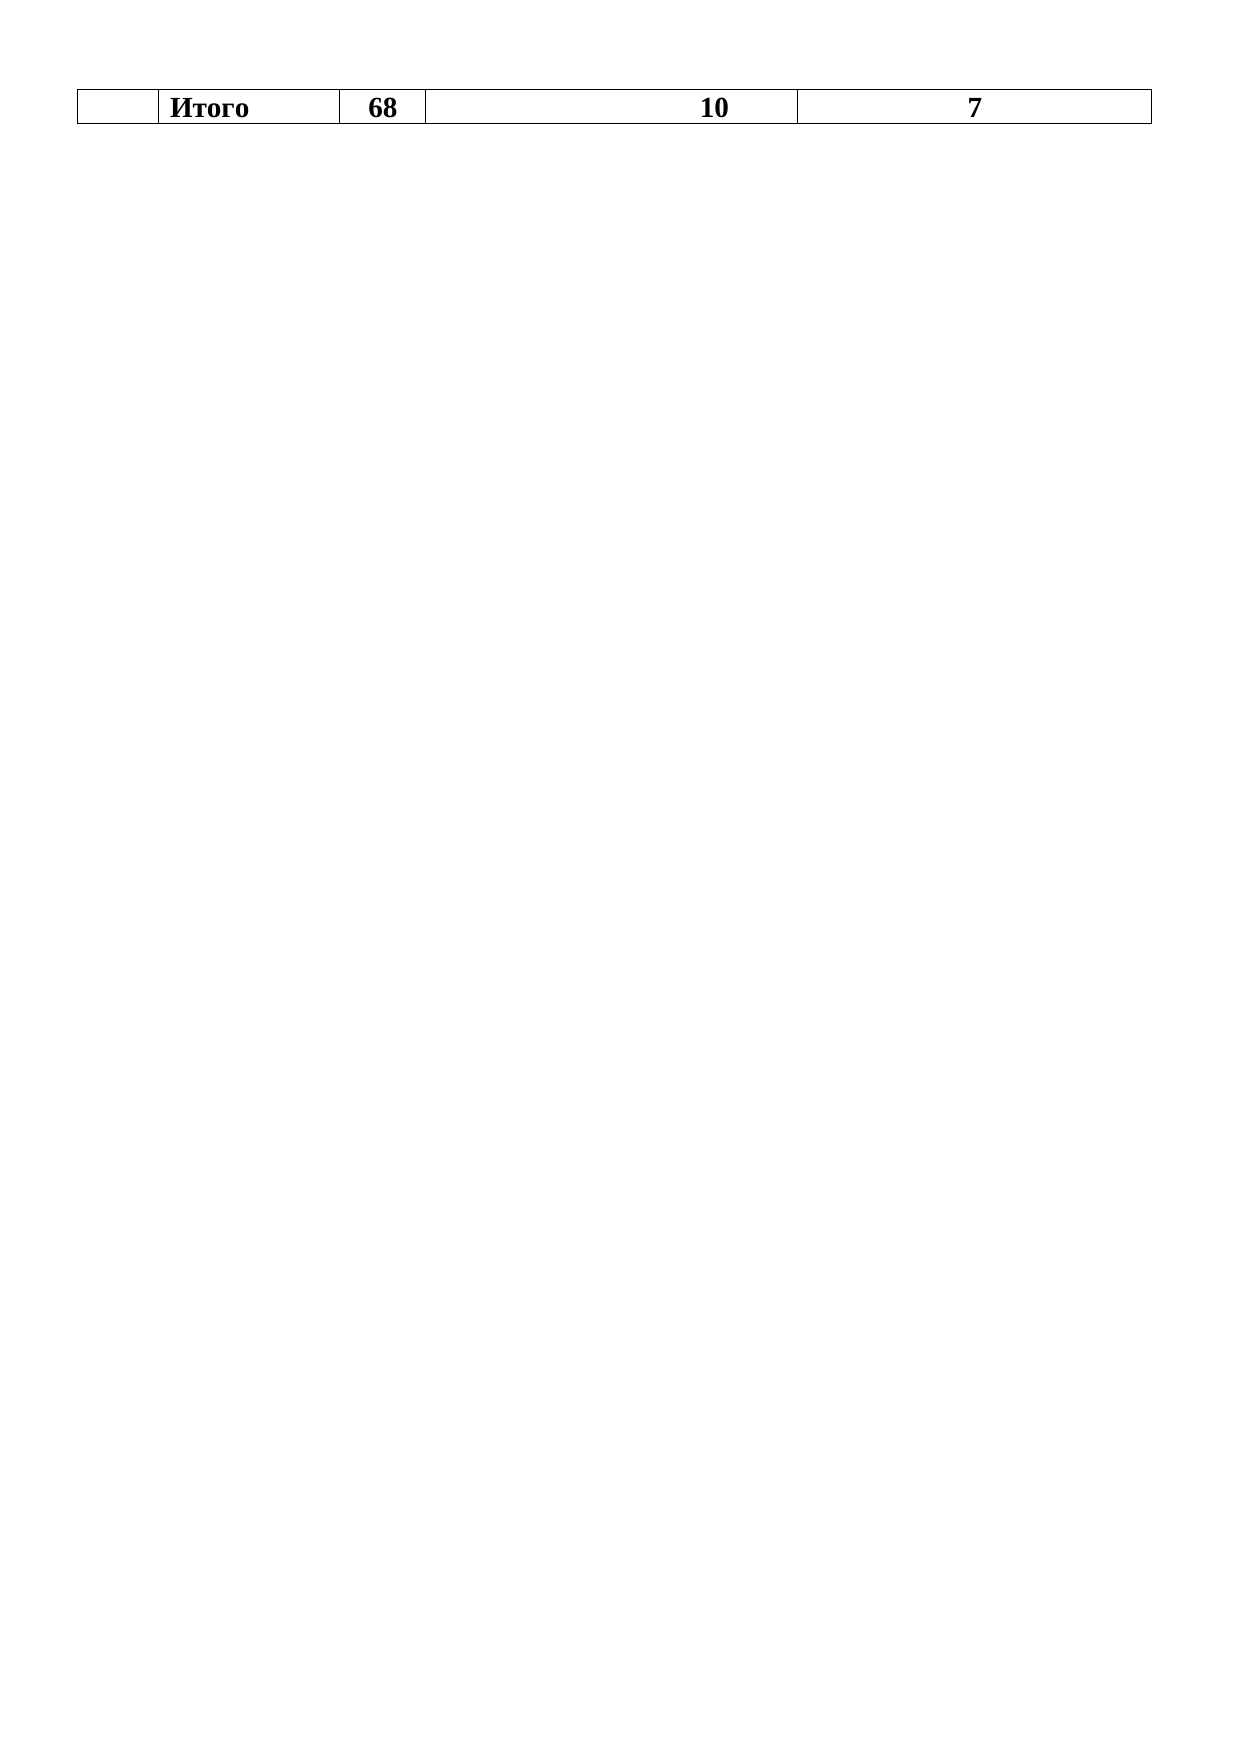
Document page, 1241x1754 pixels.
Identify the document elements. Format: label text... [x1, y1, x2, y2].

table_cell Итого [159, 90, 339, 123]
table_cell 7 [798, 90, 1151, 123]
table_cell 68 [340, 90, 425, 123]
table_cell 10 [426, 90, 797, 123]
table_cell [78, 90, 158, 123]
